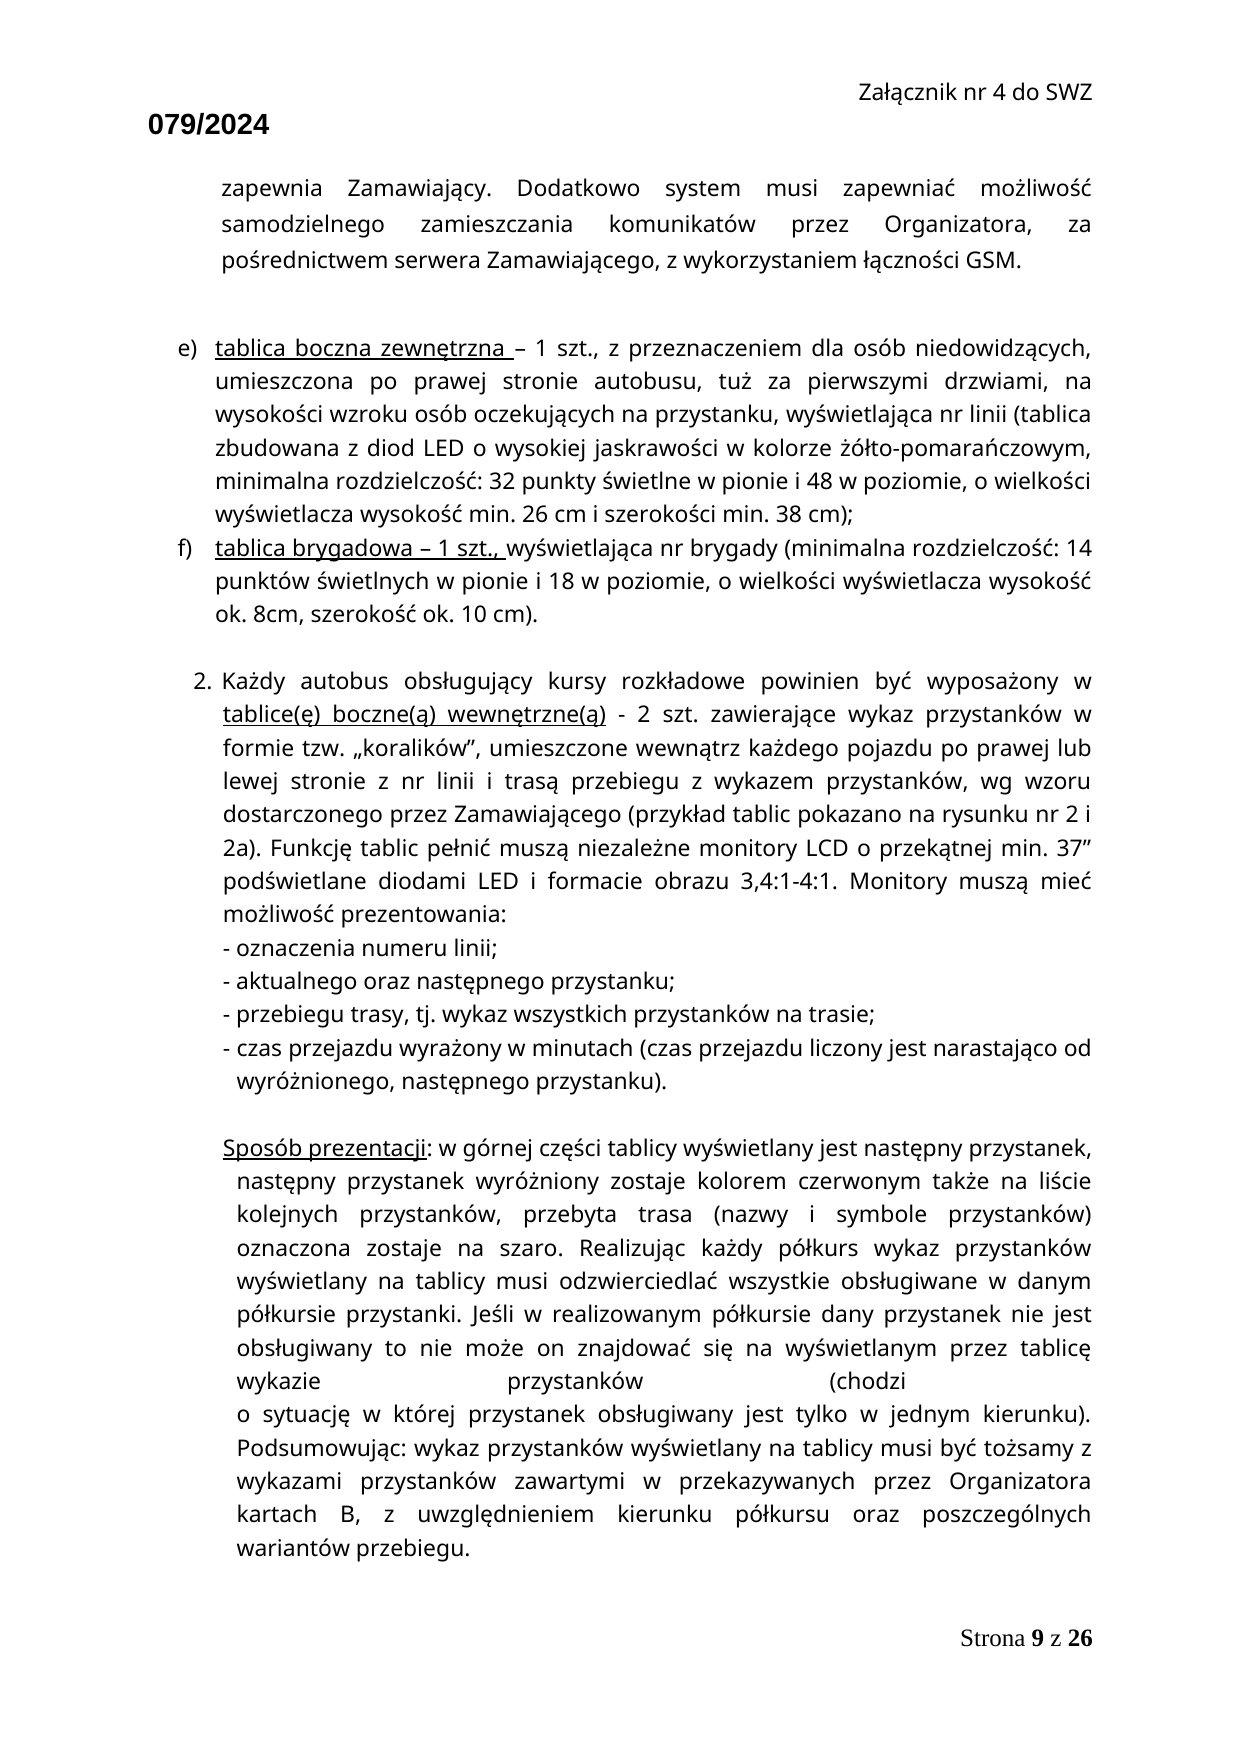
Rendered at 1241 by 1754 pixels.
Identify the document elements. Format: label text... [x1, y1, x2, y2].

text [221, 172, 1092, 275]
text - przebiegu trasy, tj. wykaz wszystkich przystanków na trasie; [223, 996, 1092, 1029]
list Każdy autobus obsługujący kursy rozkładowe powinien być wyposażony w tablice(ę) boczne(ą) wewnętrzne(ą) - 2 szt. zawierające wykaz przystanków w formie tzw. „koralików”, umieszczone wewnątrz każdego pojazdu po prawej lub lewej stronie z nr linii i trasą przebiegu z wykazem przystanków, wg wzoru dostarczonego przez Zamawiającego (przykład tablic pokazano na rysunku nr 2 i 2a). Funkcję tablic pełnić muszą niezależne monitory LCD o przekątnej min. 37” podświetlane diodami LED i formacie obrazu 3,4:1-4:1. Monitory muszą mieć możliwość prezentowania: [193, 663, 1092, 929]
text - oznaczenia numeru linii; [223, 929, 1092, 963]
list tablica boczna zewnętrzna – 1 szt., z przeznaczeniem dla osób niedowidzących, umieszczona po prawej stronie autobusu, tuż za pierwszymi drzwiami, na wysokości wzroku osób oczekujących na przystanku, wyświetlająca nr linii (tablica zbudowana z diod LED o wysokiej jaskrawości w kolorze żółto-pomarańczowym, minimalna rozdzielczość: 32 punkty świetlne w pionie i 48 w poziomie, o wielkości wyświetlacza wysokość min. 26 cm i szerokości min. 38 cm); [177, 329, 1092, 529]
text - czas przejazdu wyrażony w minutach (czas przejazdu liczony jest narastająco od wyróżnionego, następnego przystanku). [223, 1029, 1092, 1096]
text Sposób prezentacji: w górnej części tablicy wyświetlany jest następny przystanek, następny przystanek wyróżniony zostaje kolorem czerwonym także na liście kolejnych przystanków, przebyta trasa (nazwy i symbole przystanków) oznaczona zostaje na szaro. Realizując każdy półkurs wykaz przystanków wyświetlany na tablicy musi odzwierciedlać wszystkie obsługiwane w danym półkursie przystanki. Jeśli w realizowanym półkursie dany przystanek nie jest obsługiwany to nie może on znajdować się na wyświetlanym przez tablicę wykazie przystanków (chodzi o sytuację w której przystanek obsługiwany jest tylko w jednym kierunku). Podsumowując: wykaz przystanków wyświetlany na tablicy musi być tożsamy z wykazami przystanków zawartymi w przekazywanych przez Organizatora kartach B, z uwzględnieniem kierunku półkursu oraz poszczególnych wariantów przebiegu. [223, 1129, 1092, 1563]
text - aktualnego oraz następnego przystanku; [223, 963, 1092, 996]
list tablica brygadowa – 1 szt., wyświetlająca nr brygady (minimalna rozdzielczość: 14 punktów świetlnych w pionie i 18 w poziomie, o wielkości wyświetlacza wysokość ok. 8cm, szerokość ok. 10 cm). [177, 529, 1092, 629]
